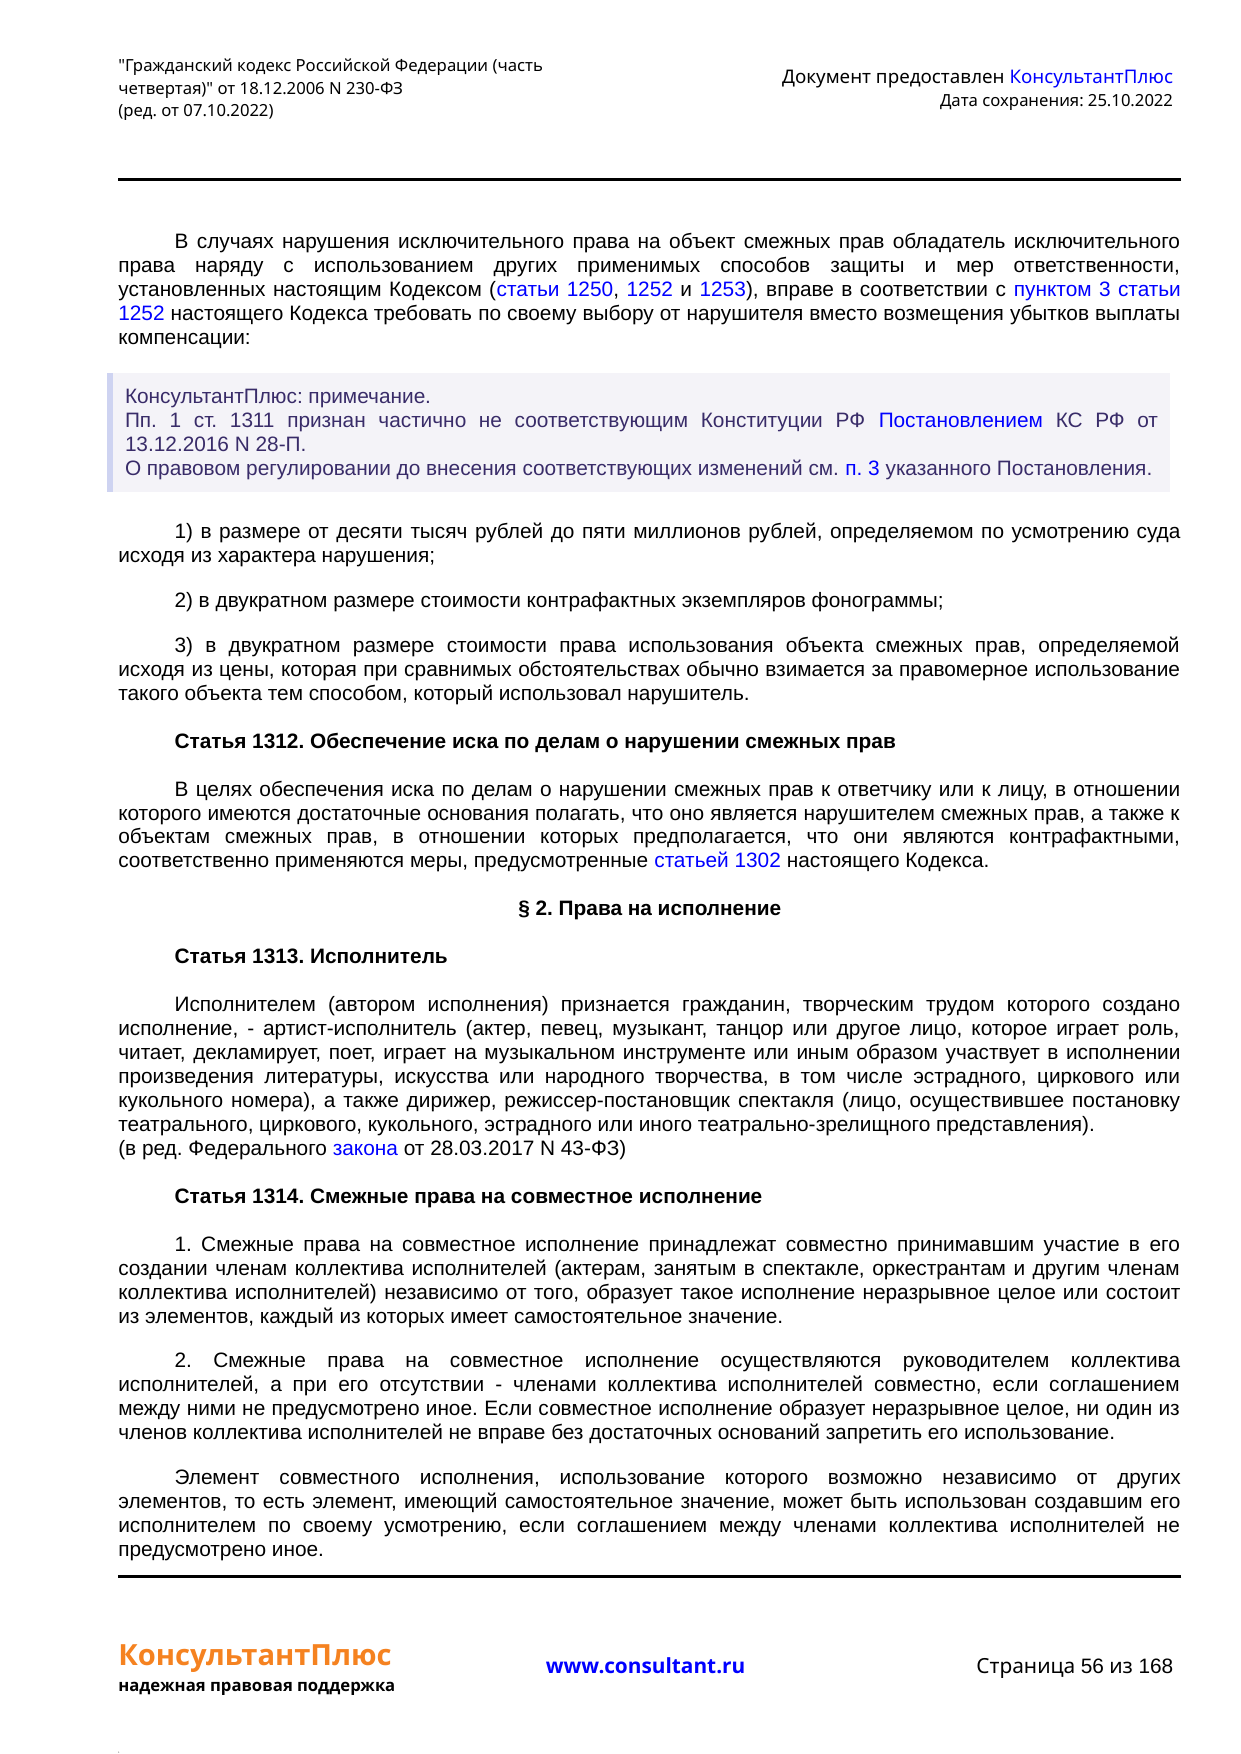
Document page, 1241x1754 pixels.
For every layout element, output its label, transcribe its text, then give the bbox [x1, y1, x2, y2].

text 2) в двукратном размере стоимости контрафактных экземпляров фонограммы; [118, 588, 1181, 612]
text В случаях нарушения исключительного права на объект смежных прав обладатель исключительного права наряду с использованием других применимых способов защиты и мер ответственности, установленных настоящим Кодексом (статьи 1250, 1252 и 1253), вправе в соответствии с пунктом 3 статьи 1252 настоящего Кодекса требовать по своему выбору от нарушителя вместо возмещения убытков выплаты компенсации: [118, 229, 1181, 348]
text Исполнителем (автором исполнения) признается гражданин, творческим трудом которого создано исполнение, - артист-исполнитель (актер, певец, музыкант, танцор или другое лицо, которое играет роль, читает, декламирует, поет, играет на музыкальном инструменте или иным образом участвует в исполнении произведения литературы, искусства или народного творчества, в том числе эстрадного, циркового или кукольного номера), а также дирижер, режиссер-постановщик спектакля (лицо, осуществившее постановку театрального, циркового, кукольного, эстрадного или иного театрально-зрелищного представления). [118, 992, 1181, 1136]
title Статья 1313. Исполнитель [118, 944, 1181, 968]
text 2. Смежные права на совместное исполнение осуществляются руководителем коллектива исполнителей, а при его отсутствии - членами коллектива исполнителей совместно, если соглашением между ними не предусмотрено иное. Если совместное исполнение образует неразрывное целое, ни один из членов коллектива исполнителей не вправе без достаточных оснований запретить его использование. [118, 1348, 1181, 1444]
title Статья 1314. Смежные права на совместное исполнение [118, 1184, 1181, 1208]
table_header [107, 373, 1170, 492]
text 3) в двукратном размере стоимости права использования объекта смежных прав, определяемой исходя из цены, которая при сравнимых обстоятельствах обычно взимается за правомерное использование такого объекта тем способом, который использовал нарушитель. [118, 633, 1181, 704]
title § 2. Права на исполнение [118, 896, 1181, 920]
text 1. Смежные права на совместное исполнение принадлежат совместно принимавшим участие в его создании членам коллектива исполнителей (актерам, занятым в спектакле, оркестрантам и другим членам коллектива исполнителей) независимо от того, образует такое исполнение неразрывное целое или состоит из элементов, каждый из которых имеет самостоятельное значение. [118, 1232, 1181, 1327]
text Элемент совместного исполнения, использование которого возможно независимо от других элементов, то есть элемент, имеющий самостоятельное значение, может быть использован создавшим его исполнителем по своему усмотрению, если соглашением между членами коллектива исполнителей не предусмотрено иное. [118, 1465, 1181, 1561]
text (в ред. Федерального закона от 28.03.2017 N 43-ФЗ) [118, 1136, 1181, 1160]
text В целях обеспечения иска по делам о нарушении смежных прав к ответчику или к лицу, в отношении которого имеются достаточные основания полагать, что оно является нарушителем смежных прав, а также к объектам смежных прав, в отношении которых предполагается, что они являются контрафактными, соответственно применяются меры, предусмотренные статьей 1302 настоящего Кодекса. [118, 776, 1181, 872]
title Статья 1312. Обеспечение иска по делам о нарушении смежных прав [118, 728, 1181, 752]
text 1) в размере от десяти тысяч рублей до пяти миллионов рублей, определяемом по усмотрению суда исходя из характера нарушения; [118, 519, 1181, 567]
